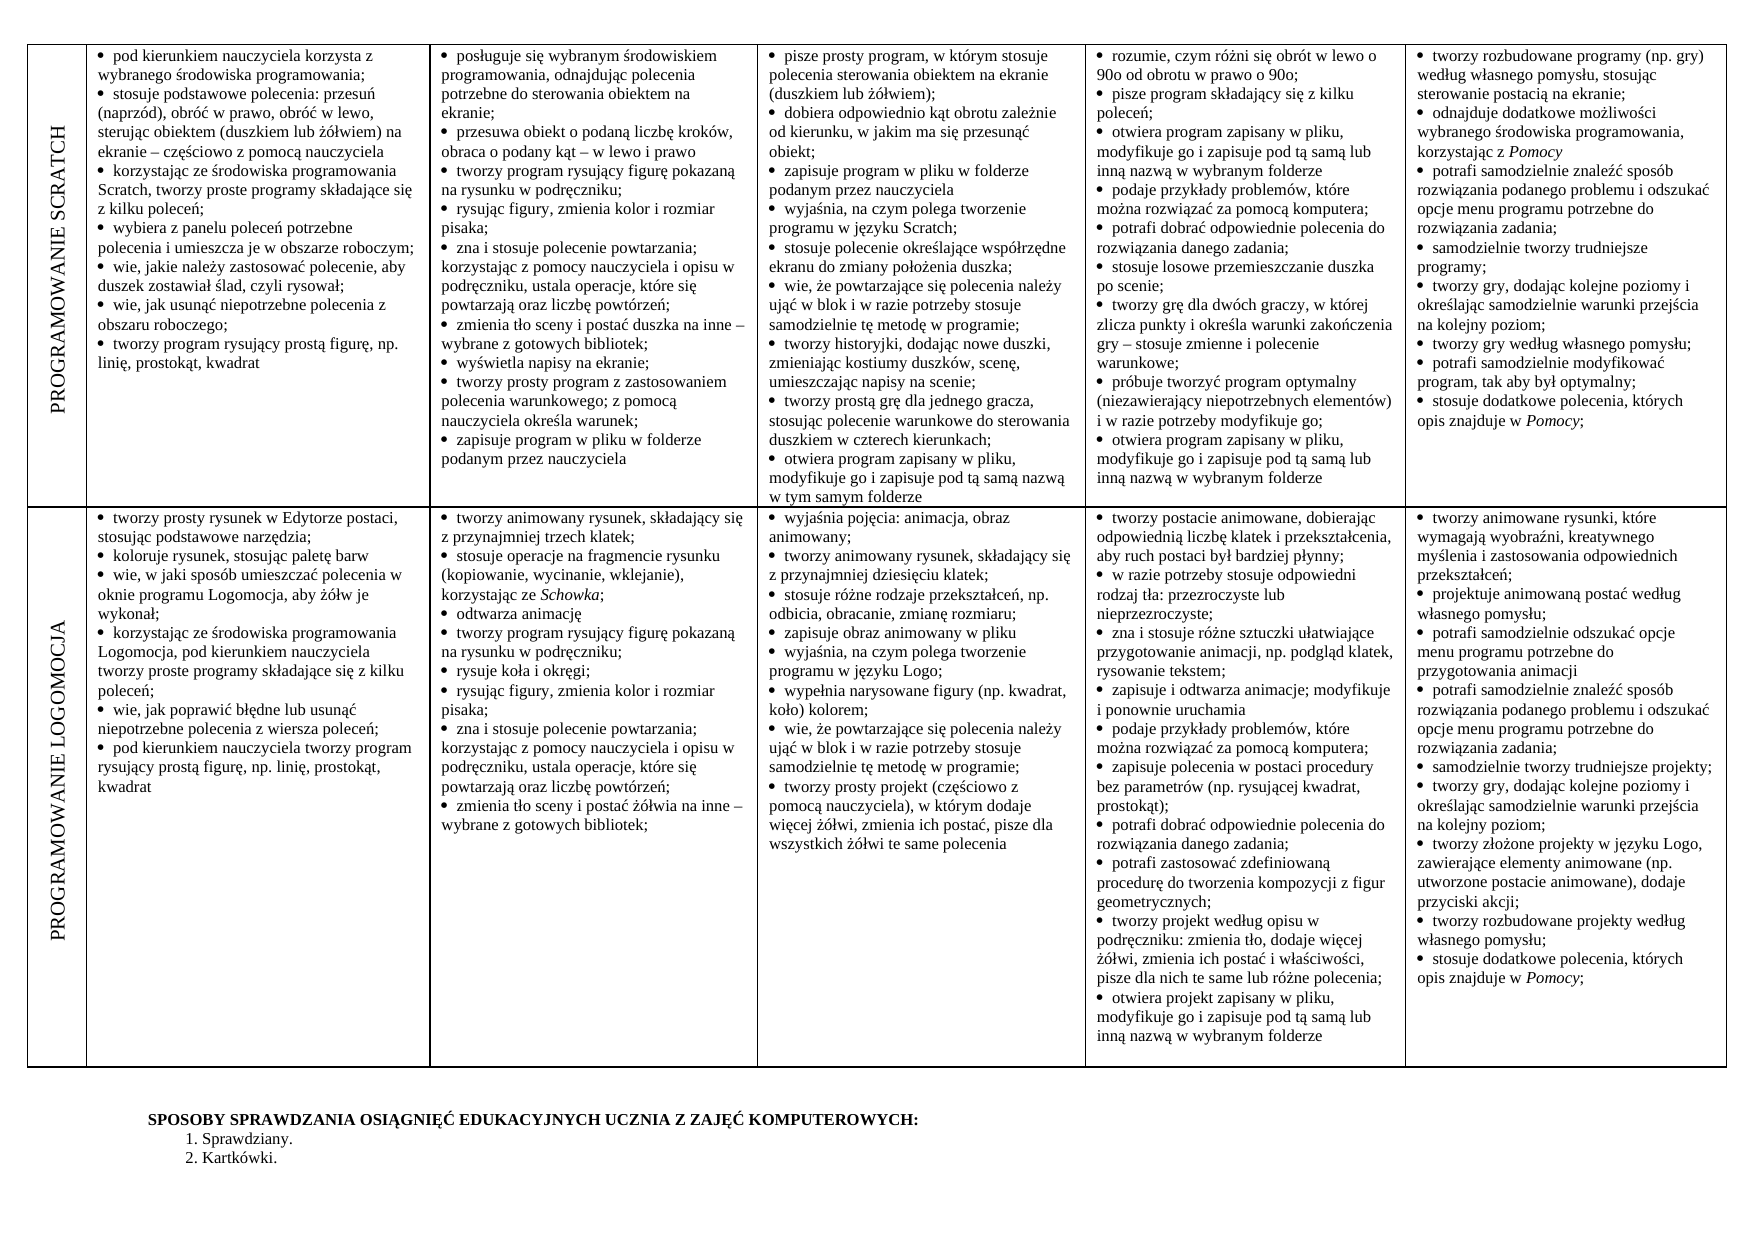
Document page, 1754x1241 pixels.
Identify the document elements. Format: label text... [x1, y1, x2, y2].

table_cell tworzy prosty rysunek w Edytorze postaci, stosując podstawowe narzędzia; koloruje rysunek, stosując paletę barw wie, w jaki sposób umieszczać polecenia w oknie programu Logomocja, aby żółw je wykonał; korzystając ze środowiska programowania Logomocja, pod kierunkiem nauczyciela tworzy proste programy składające się z kilku poleceń; wie, jak poprawić błędne lub usunąć niepotrzebne polecenia z wiersza poleceń; pod kierunkiem nauczyciela tworzy program rysujący prostą figurę, np. linię, prostokąt, kwadrat [87, 508, 429, 1066]
table_cell tworzy postacie animowane, dobierając odpowiednią liczbę klatek i przekształcenia, aby ruch postaci był bardziej płynny; w razie potrzeby stosuje odpowiedni rodzaj tła: przezroczyste lub nieprzezroczyste; zna i stosuje różne sztuczki ułatwiające przygotowanie animacji, np. podgląd klatek, rysowanie tekstem; zapisuje i odtwarza animacje; modyfikuje i ponownie uruchamia podaje przykłady problemów, które można rozwiązać za pomocą komputera; zapisuje polecenia w postaci procedury bez parametrów (np. rysującej kwadrat, prostokąt); potrafi dobrać odpowiednie polecenia do rozwiązania danego zadania; potrafi zastosować zdefiniowaną procedurę do tworzenia kompozycji z figur geometrycznych; tworzy projekt według opisu w podręczniku: zmienia tło, dodaje więcej żółwi, zmienia ich postać i właściwości, pisze dla nich te same lub różne polecenia; otwiera projekt zapisany w pliku, modyfikuje go i zapisuje pod tą samą lub inną nazwą w wybranym folderze [1086, 508, 1405, 1066]
table_cell tworzy rozbudowane programy (np. gry) według własnego pomysłu, stosując sterowanie postacią na ekranie; odnajduje dodatkowe możliwości wybranego środowiska programowania, korzystając z Pomocy potrafi samodzielnie znaleźć sposób rozwiązania podanego problemu i odszukać opcje menu programu potrzebne do rozwiązania zadania; samodzielnie tworzy trudniejsze programy; tworzy gry, dodając kolejne poziomy i określając samodzielnie warunki przejścia na kolejny poziom; tworzy gry według własnego pomysłu; potrafi samodzielnie modyfikować program, tak aby był optymalny; stosuje dodatkowe polecenia, których opis znajduje w Pomocy; [1406, 45, 1726, 506]
table_cell PROGRAMOWANIE SCRATCH [28, 45, 86, 506]
table_cell wyjaśnia pojęcia: animacja, obraz animowany; tworzy animowany rysunek, składający się z przynajmniej dziesięciu klatek; stosuje różne rodzaje przekształceń, np. odbicia, obracanie, zmianę rozmiaru; zapisuje obraz animowany w pliku wyjaśnia, na czym polega tworzenie programu w języku Logo; wypełnia narysowane figury (np. kwadrat, koło) kolorem; wie, że powtarzające się polecenia należy ująć w blok i w razie potrzeby stosuje samodzielnie tę metodę w programie; tworzy prosty projekt (częściowo z pomocą nauczyciela), w którym dodaje więcej żółwi, zmienia ich postać, pisze dla wszystkich żółwi te same polecenia [758, 508, 1085, 1066]
table_cell tworzy animowany rysunek, składający się z przynajmniej trzech klatek; stosuje operacje na fragmencie rysunku (kopiowanie, wycinanie, wklejanie), korzystając ze Schowka; odtwarza animację tworzy program rysujący figurę pokazaną na rysunku w podręczniku; rysuje koła i okręgi; rysując figury, zmienia kolor i rozmiar pisaka; zna i stosuje polecenie powtarzania; korzystając z pomocy nauczyciela i opisu w podręczniku, ustala operacje, które się powtarzają oraz liczbę powtórzeń; zmienia tło sceny i postać żółwia na inne – wybrane z gotowych bibliotek; [431, 508, 757, 1066]
table_cell posługuje się wybranym środowiskiem programowania, odnajdując polecenia potrzebne do sterowania obiektem na ekranie; przesuwa obiekt o podaną liczbę kroków, obraca o podany kąt – w lewo i prawo tworzy program rysujący figurę pokazaną na rysunku w podręczniku; rysując figury, zmienia kolor i rozmiar pisaka; zna i stosuje polecenie powtarzania; korzystając z pomocy nauczyciela i opisu w podręczniku, ustala operacje, które się powtarzają oraz liczbę powtórzeń; zmienia tło sceny i postać duszka na inne – wybrane z gotowych bibliotek; wyświetla napisy na ekranie; tworzy prosty program z zastosowaniem polecenia warunkowego; z pomocą nauczyciela określa warunek; zapisuje program w pliku w folderze podanym przez nauczyciela [431, 45, 757, 506]
table_cell PROGRAMOWANIE LOGOMOCJA [28, 508, 86, 1066]
table_cell rozumie, czym różni się obrót w lewo o 90o od obrotu w prawo o 90o; pisze program składający się z kilku poleceń; otwiera program zapisany w pliku, modyfikuje go i zapisuje pod tą samą lub inną nazwą w wybranym folderze podaje przykłady problemów, które można rozwiązać za pomocą komputera; potrafi dobrać odpowiednie polecenia do rozwiązania danego zadania; stosuje losowe przemieszczanie duszka po scenie; tworzy grę dla dwóch graczy, w której zlicza punkty i określa warunki zakończenia gry – stosuje zmienne i polecenie warunkowe; próbuje tworzyć program optymalny (niezawierający niepotrzebnych elementów) i w razie potrzeby modyfikuje go; otwiera program zapisany w pliku, modyfikuje go i zapisuje pod tą samą lub inną nazwą w wybranym folderze [1086, 45, 1405, 506]
table_cell pisze prosty program, w którym stosuje polecenia sterowania obiektem na ekranie (duszkiem lub żółwiem); dobiera odpowiednio kąt obrotu zależnie od kierunku, w jakim ma się przesunąć obiekt; zapisuje program w pliku w folderze podanym przez nauczyciela wyjaśnia, na czym polega tworzenie programu w języku Scratch; stosuje polecenie określające współrzędne ekranu do zmiany położenia duszka; wie, że powtarzające się polecenia należy ująć w blok i w razie potrzeby stosuje samodzielnie tę metodę w programie; tworzy historyjki, dodając nowe duszki, zmieniając kostiumy duszków, scenę, umieszczając napisy na scenie; tworzy prostą grę dla jednego gracza, stosując polecenie warunkowe do sterowania duszkiem w czterech kierunkach; otwiera program zapisany w pliku, modyfikuje go i zapisuje pod tą samą nazwą w tym samym folderze [758, 45, 1085, 506]
list Kartkówki. [185, 1148, 1606, 1167]
table_cell tworzy animowane rysunki, które wymagają wyobraźni, kreatywnego myślenia i zastosowania odpowiednich przekształceń; projektuje animowaną postać według własnego pomysłu; potrafi samodzielnie odszukać opcje menu programu potrzebne do przygotowania animacji potrafi samodzielnie znaleźć sposób rozwiązania podanego problemu i odszukać opcje menu programu potrzebne do rozwiązania zadania; samodzielnie tworzy trudniejsze projekty; tworzy gry, dodając kolejne poziomy i określając samodzielnie warunki przejścia na kolejny poziom; tworzy złożone projekty w języku Logo, zawierające elementy animowane (np. utworzone postacie animowane), dodaje przyciski akcji; tworzy rozbudowane projekty według własnego pomysłu; stosuje dodatkowe polecenia, których opis znajduje w Pomocy; [1406, 508, 1726, 1066]
list Sprawdziany. [185, 1129, 1606, 1148]
text SPOSOBY SPRAWDZANIA OSIĄGNIĘĆ EDUKACYJNYCH UCZNIA Z ZAJĘĆ KOMPUTEROWYCH: [148, 1110, 1606, 1129]
table_cell pod kierunkiem nauczyciela korzysta z wybranego środowiska programowania; stosuje podstawowe polecenia: przesuń (naprzód), obróć w prawo, obróć w lewo, sterując obiektem (duszkiem lub żółwiem) na ekranie – częściowo z pomocą nauczyciela korzystając ze środowiska programowania Scratch, tworzy proste programy składające się z kilku poleceń; wybiera z panelu poleceń potrzebne polecenia i umieszcza je w obszarze roboczym; wie, jakie należy zastosować polecenie, aby duszek zostawiał ślad, czyli rysował; wie, jak usunąć niepotrzebne polecenia z obszaru roboczego; tworzy program rysujący prostą figurę, np. linię, prostokąt, kwadrat [87, 45, 429, 506]
